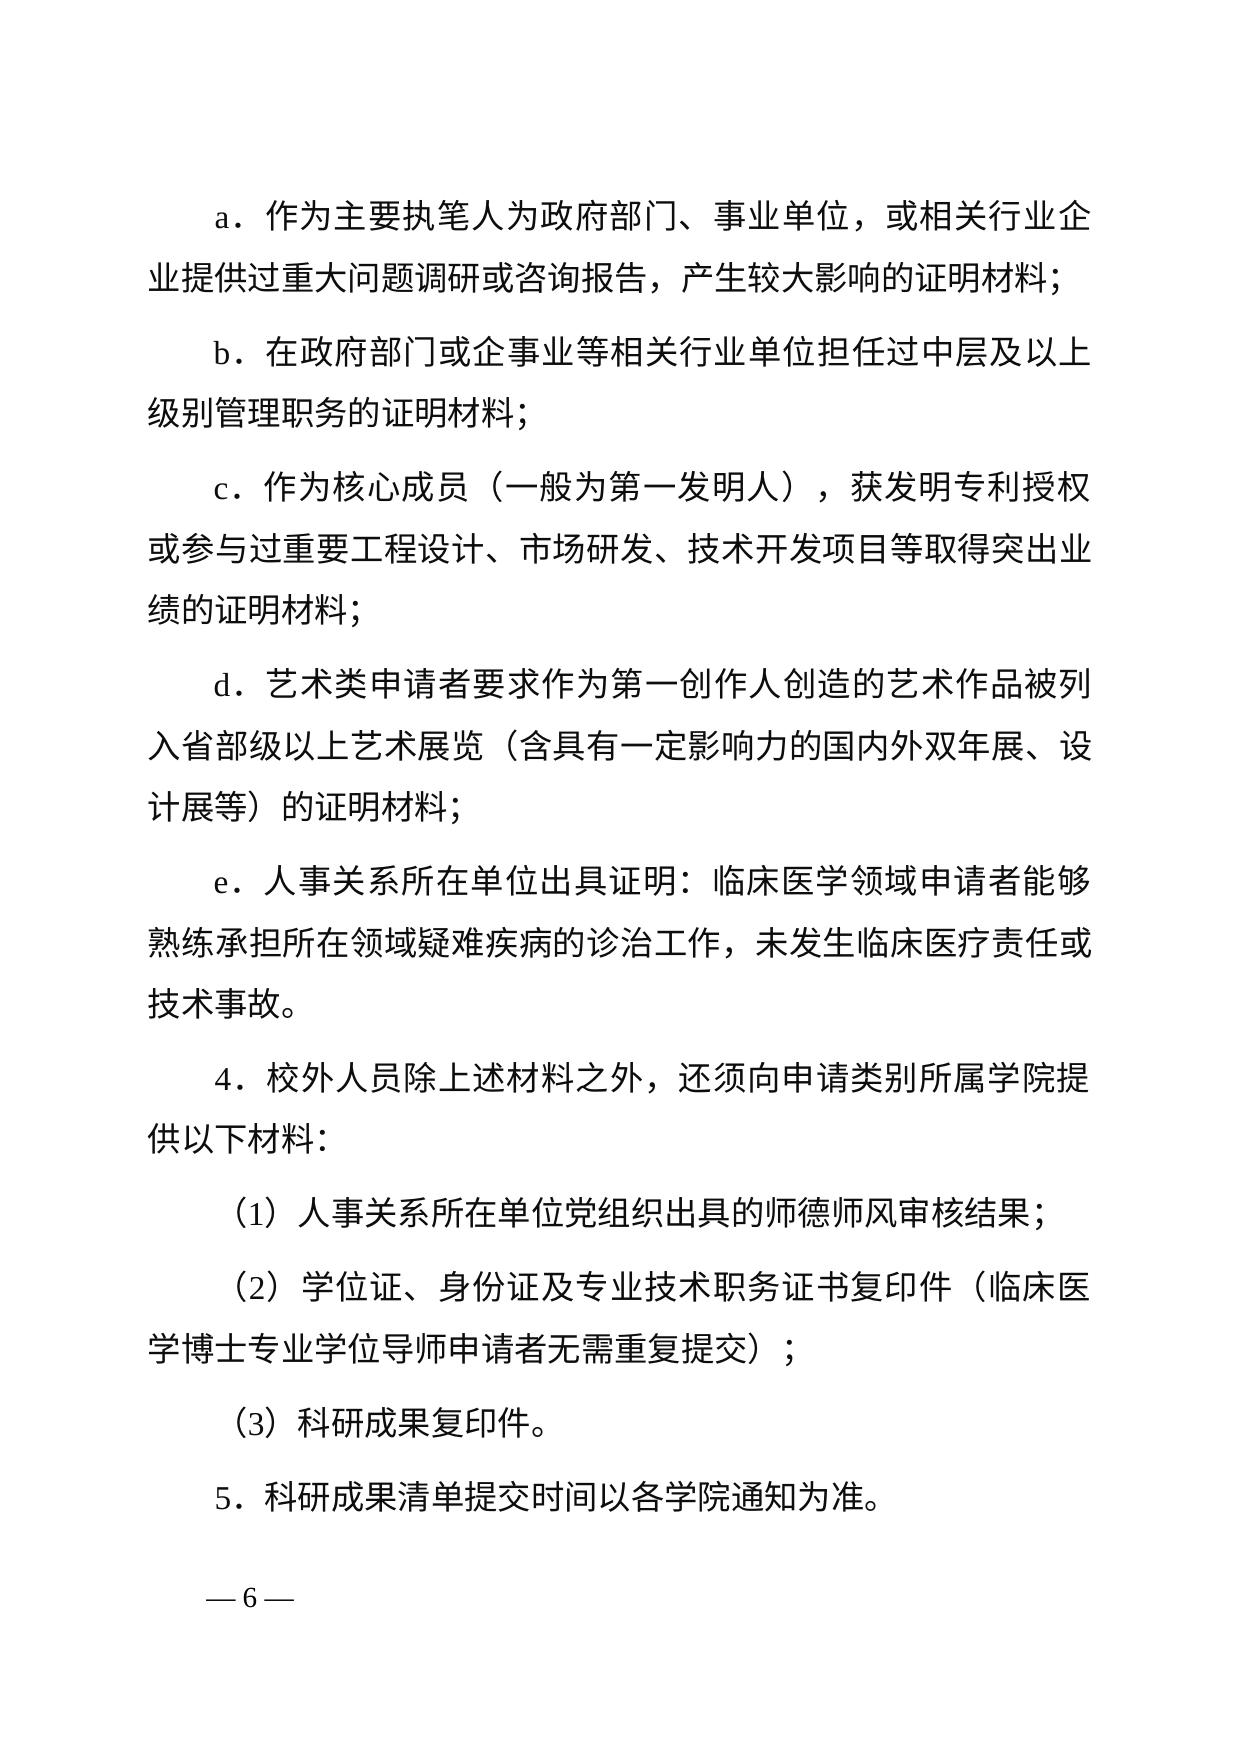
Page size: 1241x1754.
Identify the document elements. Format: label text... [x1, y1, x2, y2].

text 5．科研成果清单提交时间以各学院通知为准。 [148, 1460, 1092, 1521]
text （2）学位证、身份证及专业技术职务证书复印件（临床医学博士专业学位导师申请者无需重复提交）； [148, 1251, 1092, 1373]
text b．在政府部门或企事业等相关行业单位担任过中层及以上级别管理职务的证明材料； [148, 315, 1092, 438]
text c．作为核心成员（一般为第一发明人），获发明专利授权或参与过重要工程设计、市场研发、技术开发项目等取得突出业绩的证明材料； [148, 451, 1092, 635]
text （1）人事关系所在单位党组织出具的师德师风审核结果； [148, 1177, 1092, 1238]
text d．艺术类申请者要求作为第一创作人创造的艺术作品被列入省部级以上艺术展览（含具有一定影响力的国内外双年展、设计展等）的证明材料； [148, 647, 1092, 832]
text （3）科研成果复印件。 [148, 1386, 1092, 1447]
text 4．校外人员除上述材料之外，还须向申请类别所属学院提供以下材料： [148, 1041, 1092, 1164]
text a．作为主要执笔人为政府部门、事业单位，或相关行业企业提供过重大问题调研或咨询报告，产生较大影响的证明材料； [148, 180, 1092, 303]
text e．人事关系所在单位出具证明：临床医学领域申请者能够熟练承担所在领域疑难疾病的诊治工作，未发生临床医疗责任或技术事故。 [148, 844, 1092, 1029]
